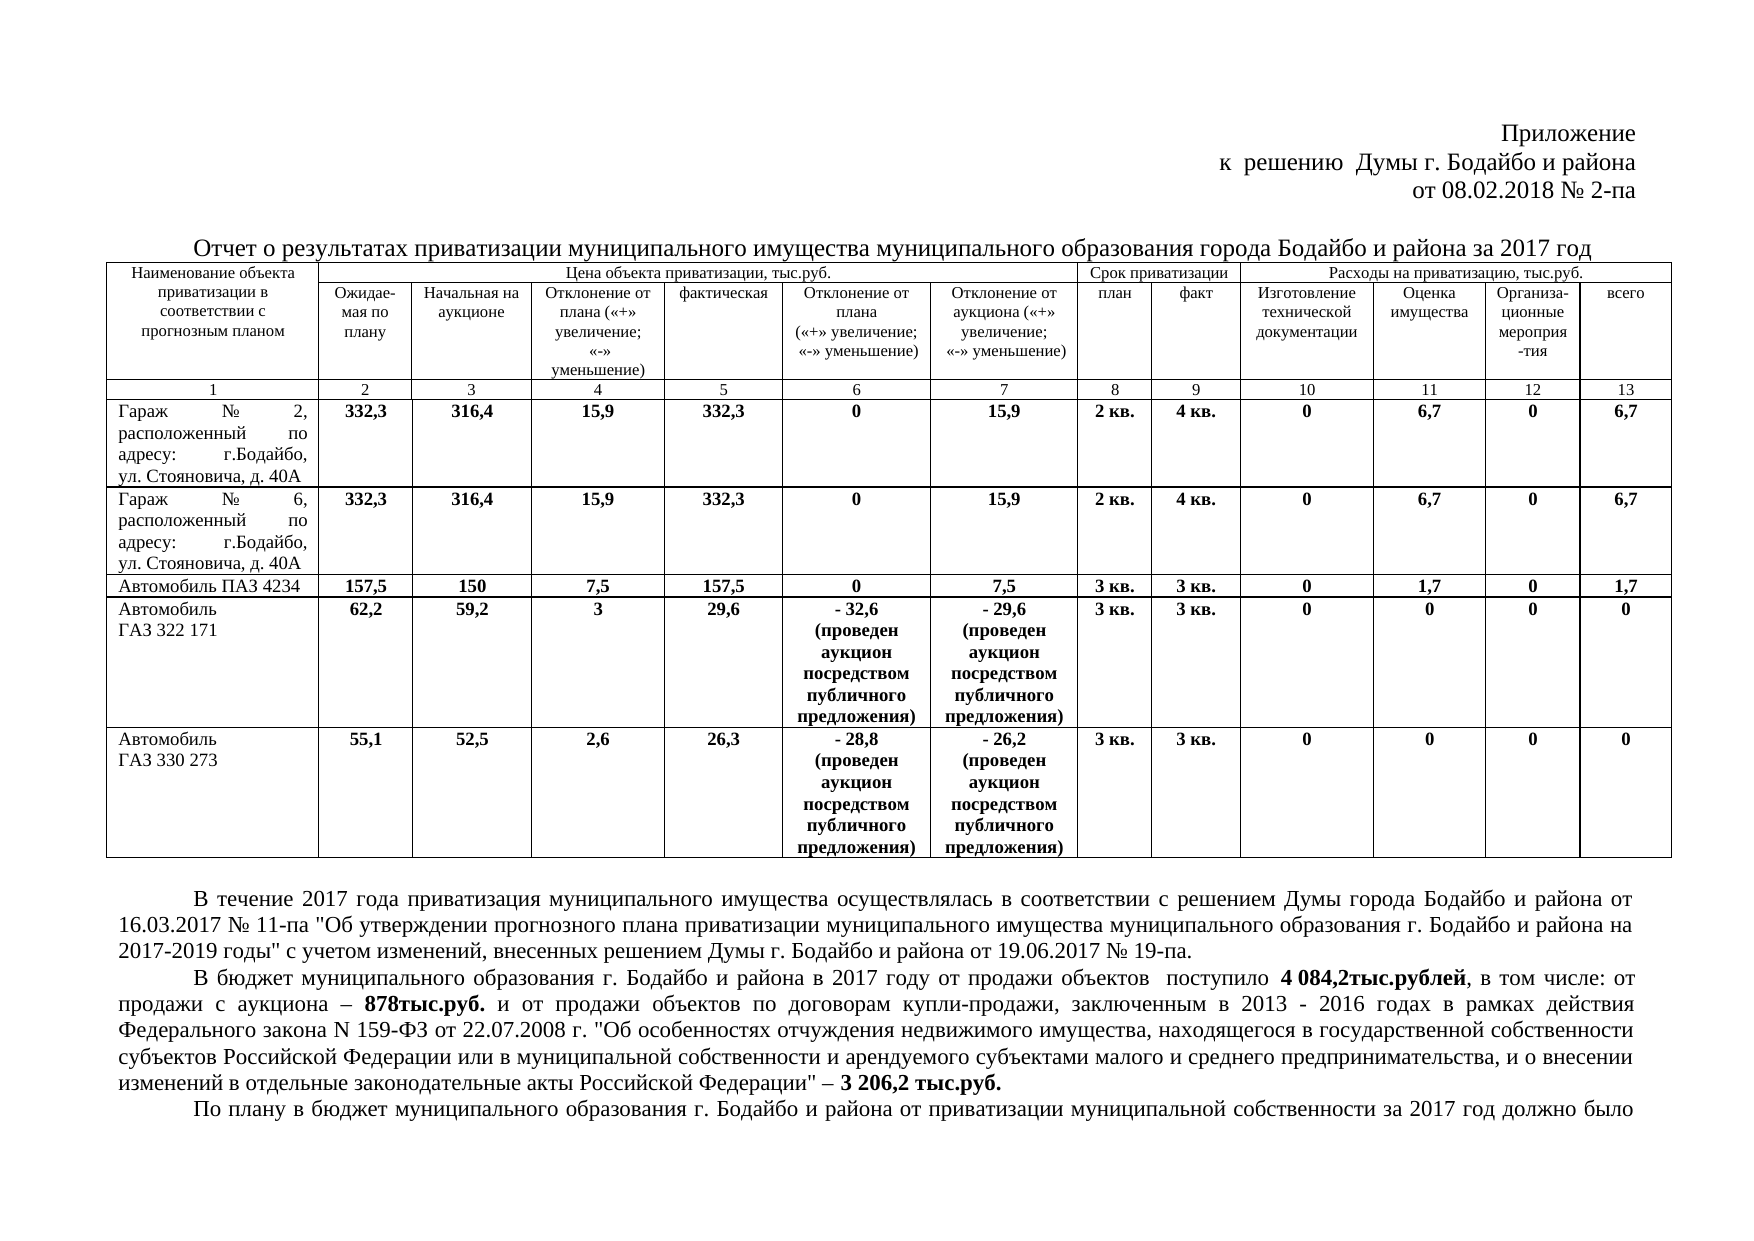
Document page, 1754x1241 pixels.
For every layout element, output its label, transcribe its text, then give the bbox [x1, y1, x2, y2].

table_cell 1,7 [1374, 575, 1485, 596]
table_cell 0 [783, 575, 930, 596]
table_cell 2 кв. [1078, 400, 1151, 486]
table_cell 332,3 [319, 488, 412, 574]
table_cell 0 [1486, 575, 1579, 596]
table_cell 9 [1152, 380, 1240, 399]
table_cell план [1078, 283, 1151, 379]
table_cell 55,1 [319, 728, 412, 857]
table_cell 1,7 [1581, 575, 1671, 596]
table_cell 29,6 [665, 598, 782, 727]
table_cell 0 [1241, 728, 1373, 857]
table_header Цена объекта приватизации, тыс.руб. [319, 263, 1077, 282]
table_cell 7 [931, 380, 1077, 399]
table_cell 3 кв. [1078, 598, 1151, 727]
table_cell Автомобиль ПАЗ 4234 [107, 575, 318, 596]
table_cell 4 [532, 380, 664, 399]
table_cell 15,9 [931, 400, 1077, 486]
table_cell 26,3 [665, 728, 782, 857]
table_header Срок приватизации [1078, 263, 1240, 282]
table_cell Гараж № 6, расположенный по адресу: г.Бодайбо, ул. Стояновича, д. 40А [107, 488, 318, 574]
text к решению Думы г. Бодайбо и района [118, 147, 1636, 176]
text В бюджет муниципального образования г. Бодайбо и района в 2017 году от продажи объектов поступило 4 084,2тыс.рублей, в том числе: от продажи с аукциона – 878тыс.руб. и от продажи объектов по договорам купли-продажи, заключенным в 2013 - 2016 годах в рамках действия Федерального закона N 159-ФЗ от 22.07.2008 г. "Об особенностях отчуждения недвижимого имущества, находящегося в государственной собственности субъектов Российской Федерации или в муниципальной собственности и арендуемого субъектами малого и среднего предпринимательства, и о внесении изменений в отдельные законодательные акты Российской Федерации" – 3 206,2 тыс.руб. [118, 964, 1636, 1095]
table_cell 316,4 [413, 400, 531, 486]
text В течение 2017 года приватизация муниципального имущества осуществлялась в соответствии с решением Думы города Бодайбо и района от 16.03.2017 № 11-па "Об утверждении прогнозного плана приватизации муниципального имущества муниципального образования г. Бодайбо и района на 2017-2019 годы" с учетом изменений, внесенных решением Думы г. Бодайбо и района от 19.06.2017 № 19-па. [118, 884, 1636, 964]
table_header Наименование объекта приватизации в соответствии с прогнозным планом [107, 263, 318, 379]
table_cell 3 кв. [1152, 575, 1240, 596]
table_cell 0 [1486, 400, 1579, 486]
table_cell 15,9 [532, 400, 664, 486]
table_cell 7,5 [532, 575, 664, 596]
table_cell Начальная на аукционе [412, 283, 531, 379]
table_cell всего [1581, 283, 1671, 379]
text Приложение [118, 118, 1636, 147]
table_cell 10 [1241, 380, 1373, 399]
table_cell 0 [783, 488, 930, 574]
table_cell Автомобиль ГАЗ 322 171 [107, 598, 318, 727]
table_cell 3 кв. [1078, 575, 1151, 596]
table_cell Отклонение от аукциона («+» увеличение; «-» уменьшение) [931, 283, 1077, 379]
table_cell 6,7 [1374, 488, 1485, 574]
table_cell Отклонение от плана («+» увеличение; «-» уменьшение) [783, 283, 930, 379]
table_cell 4 кв. [1152, 400, 1240, 486]
table_cell 3 кв. [1152, 728, 1240, 857]
table_cell 52,5 [413, 728, 531, 857]
table_cell - 28,8 (проведен аукцион посредством публичного предложения) [783, 728, 930, 857]
table_cell 332,3 [665, 400, 782, 486]
table_cell 0 [1374, 598, 1485, 727]
table_cell 0 [783, 400, 930, 486]
table_cell Ожидае- мая по плану [319, 283, 411, 379]
text Отчет о результатах приватизации муниципального имущества муниципального образования города Бодайбо и района за 2017 год [118, 233, 1636, 262]
table_cell 157,5 [665, 575, 782, 596]
table_cell 13 [1581, 380, 1671, 399]
table_cell факт [1152, 283, 1240, 379]
table_cell 0 [1486, 598, 1579, 727]
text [118, 1095, 1636, 1122]
table_cell 7,5 [931, 575, 1077, 596]
table_cell 332,3 [665, 488, 782, 574]
table_cell 6,7 [1581, 488, 1671, 574]
table_cell Оценка имущества [1374, 283, 1485, 379]
table_cell 15,9 [532, 488, 664, 574]
table_header Расходы на приватизацию, тыс.руб. [1241, 263, 1671, 282]
table_cell Изготовление технической документации [1241, 283, 1373, 379]
table_cell 3 кв. [1078, 728, 1151, 857]
table_cell 0 [1241, 598, 1373, 727]
table_cell 0 [1486, 488, 1579, 574]
table_cell 59,2 [413, 598, 531, 727]
table_cell 0 [1241, 400, 1373, 486]
table_cell 1 [107, 380, 318, 399]
table_cell 6,7 [1374, 400, 1485, 486]
table_cell 6 [783, 380, 930, 399]
table_cell 0 [1581, 598, 1671, 727]
table_cell 2 [319, 380, 411, 399]
table_cell 3 [532, 598, 664, 727]
table_cell 157,5 [319, 575, 412, 596]
table_cell 4 кв. [1152, 488, 1240, 574]
table_cell 12 [1486, 380, 1579, 399]
table_cell 15,9 [931, 488, 1077, 574]
table_cell - 29,6 (проведен аукцион посредством публичного предложения) [931, 598, 1077, 727]
table_cell Автомобиль ГАЗ 330 273 [107, 728, 318, 857]
table_cell Гараж № 2, расположенный по адресу: г.Бодайбо, ул. Стояновича, д. 40А [107, 400, 318, 486]
table_cell 316,4 [413, 488, 531, 574]
table_cell Отклонение от плана («+» увеличение; «-» уменьшение) [532, 283, 664, 379]
table_cell 3 [412, 380, 531, 399]
table_cell 8 [1078, 380, 1151, 399]
table_cell 332,3 [319, 400, 412, 486]
table_cell 0 [1581, 728, 1671, 857]
table_cell 3 кв. [1152, 598, 1240, 727]
text от 08.02.2018 № 2-па [118, 176, 1636, 204]
table_cell - 32,6 (проведен аукцион посредством публичного предложения) [783, 598, 930, 727]
table_cell фактическая [665, 283, 782, 379]
table_cell 11 [1374, 380, 1485, 399]
table_cell 5 [665, 380, 782, 399]
table_cell 0 [1486, 728, 1579, 857]
table_cell Организа-ционные мероприя-тия [1486, 283, 1579, 379]
table_cell 0 [1374, 728, 1485, 857]
table_cell 62,2 [319, 598, 412, 727]
table_cell 2,6 [532, 728, 664, 857]
table_cell 2 кв. [1078, 488, 1151, 574]
table_cell 6,7 [1581, 400, 1671, 486]
table_cell 150 [413, 575, 531, 596]
table_cell 0 [1241, 575, 1373, 596]
table_cell 0 [1241, 488, 1373, 574]
table_cell - 26,2 (проведен аукцион посредством публичного предложения) [931, 728, 1077, 857]
